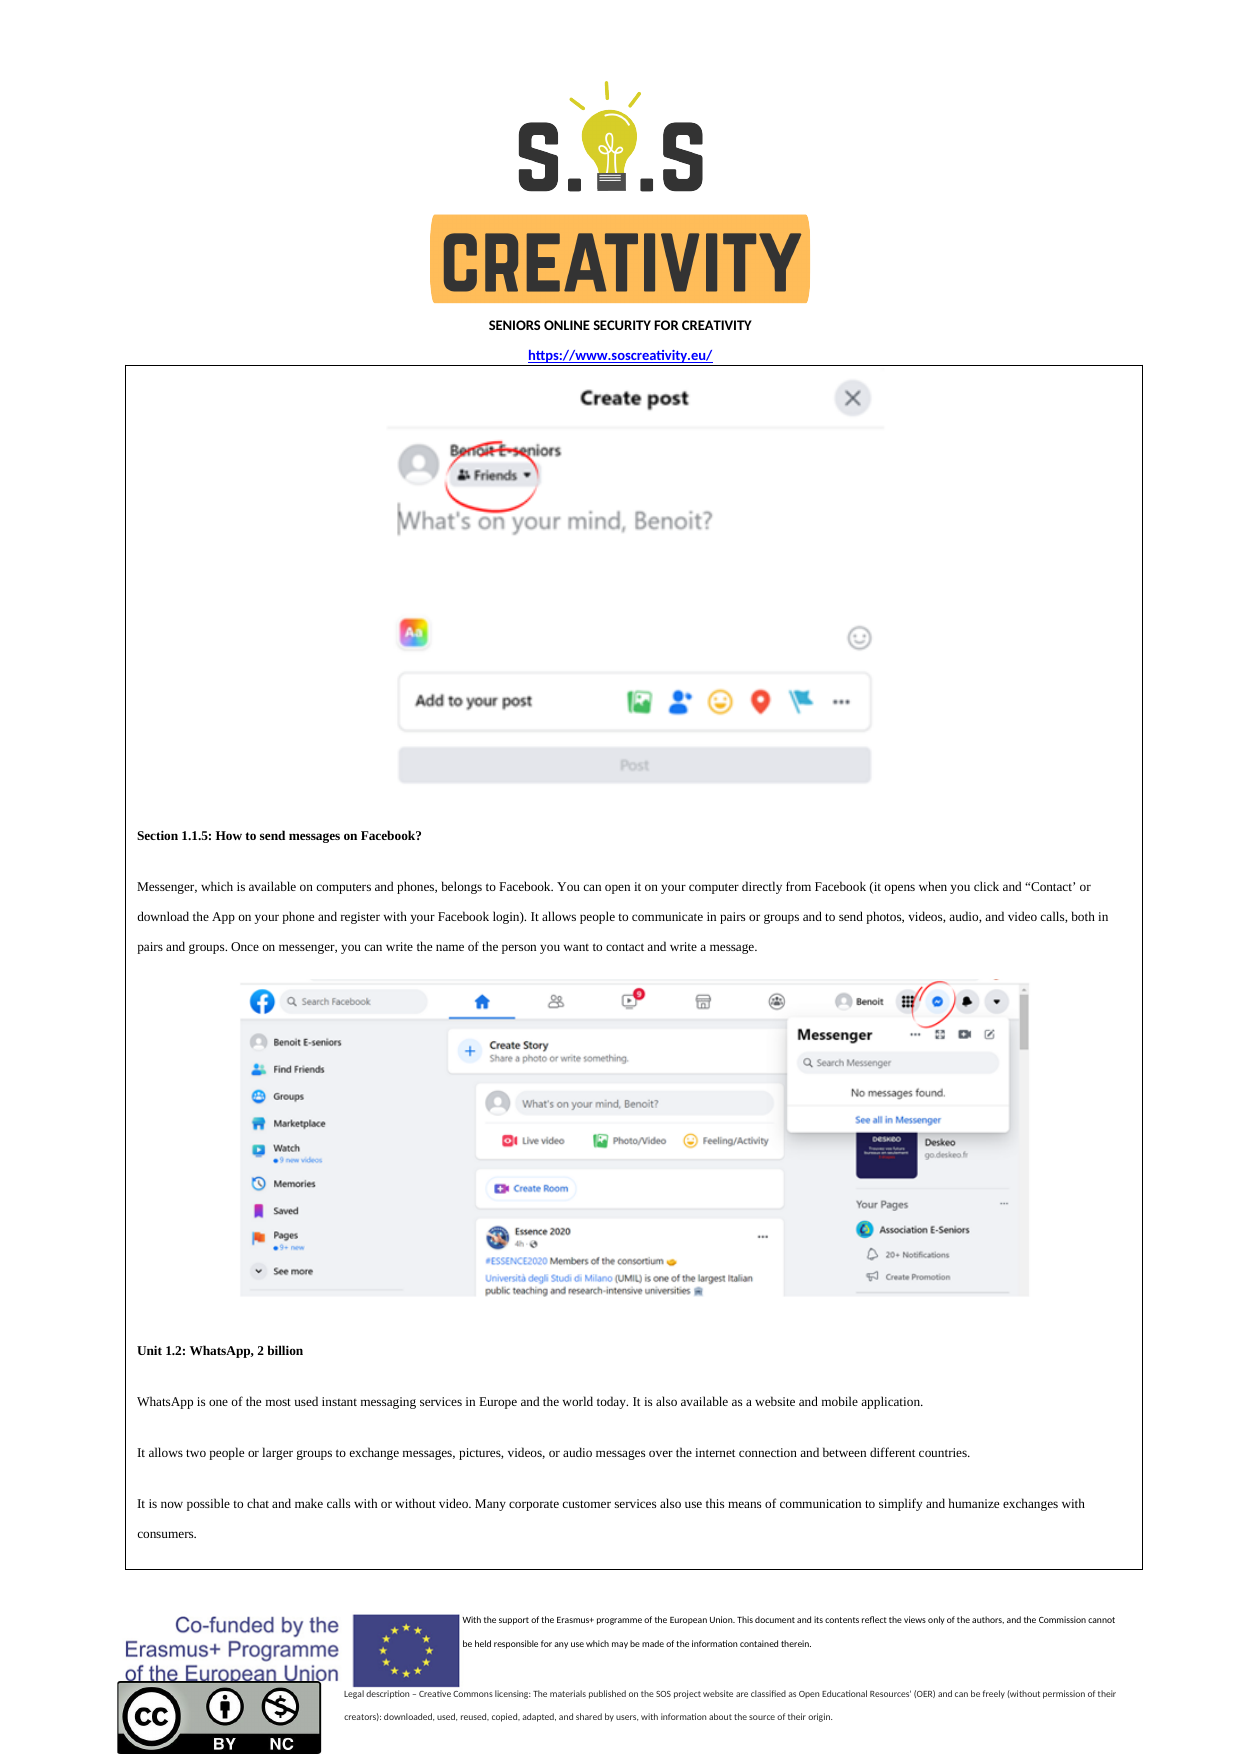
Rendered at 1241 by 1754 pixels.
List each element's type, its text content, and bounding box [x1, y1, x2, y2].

picture [231, 979, 1037, 1307]
picture [382, 368, 886, 792]
picture [117, 1606, 464, 1754]
picture [430, 81, 811, 304]
